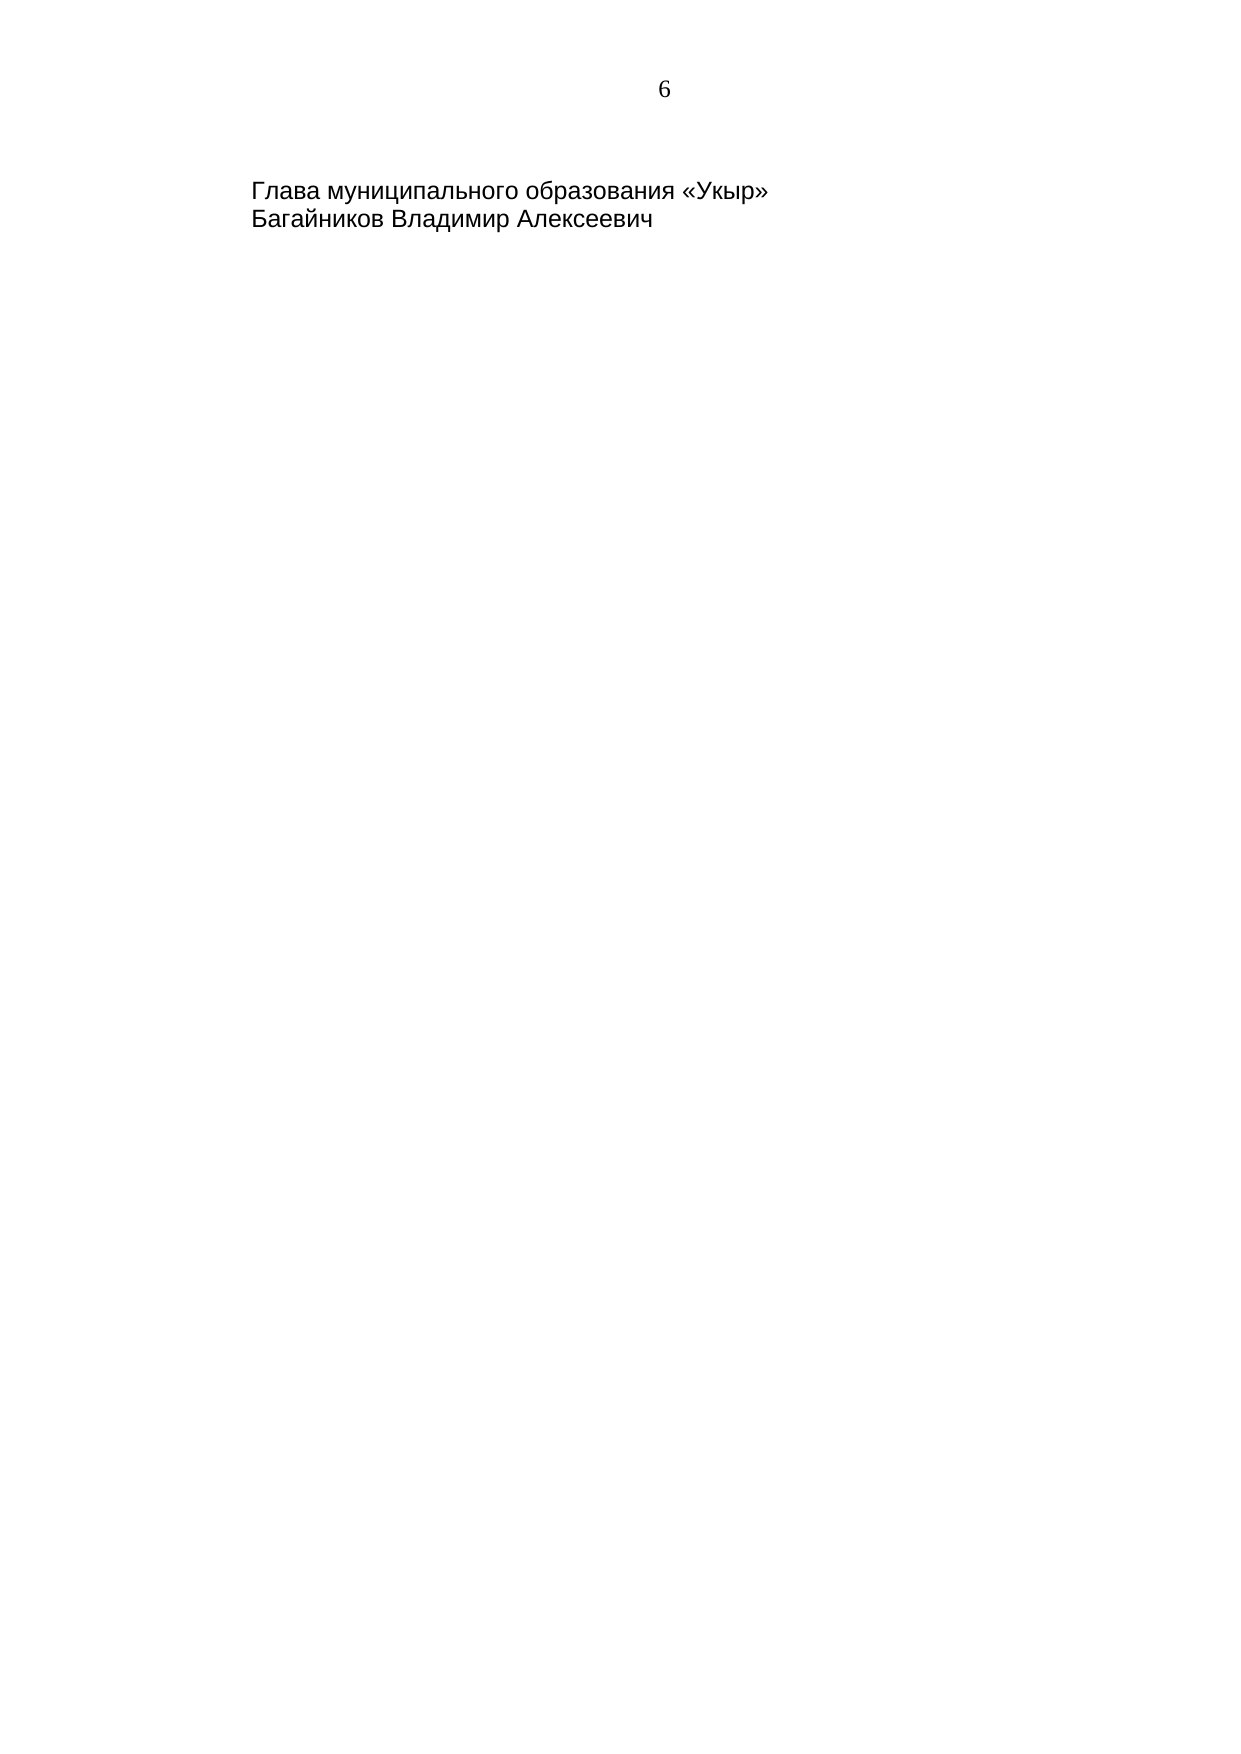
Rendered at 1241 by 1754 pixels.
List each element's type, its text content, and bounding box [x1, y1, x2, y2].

text Багайников Владимир Алексеевич [177, 204, 1152, 233]
text Глава муниципального образования «Укыр» [177, 176, 1152, 204]
